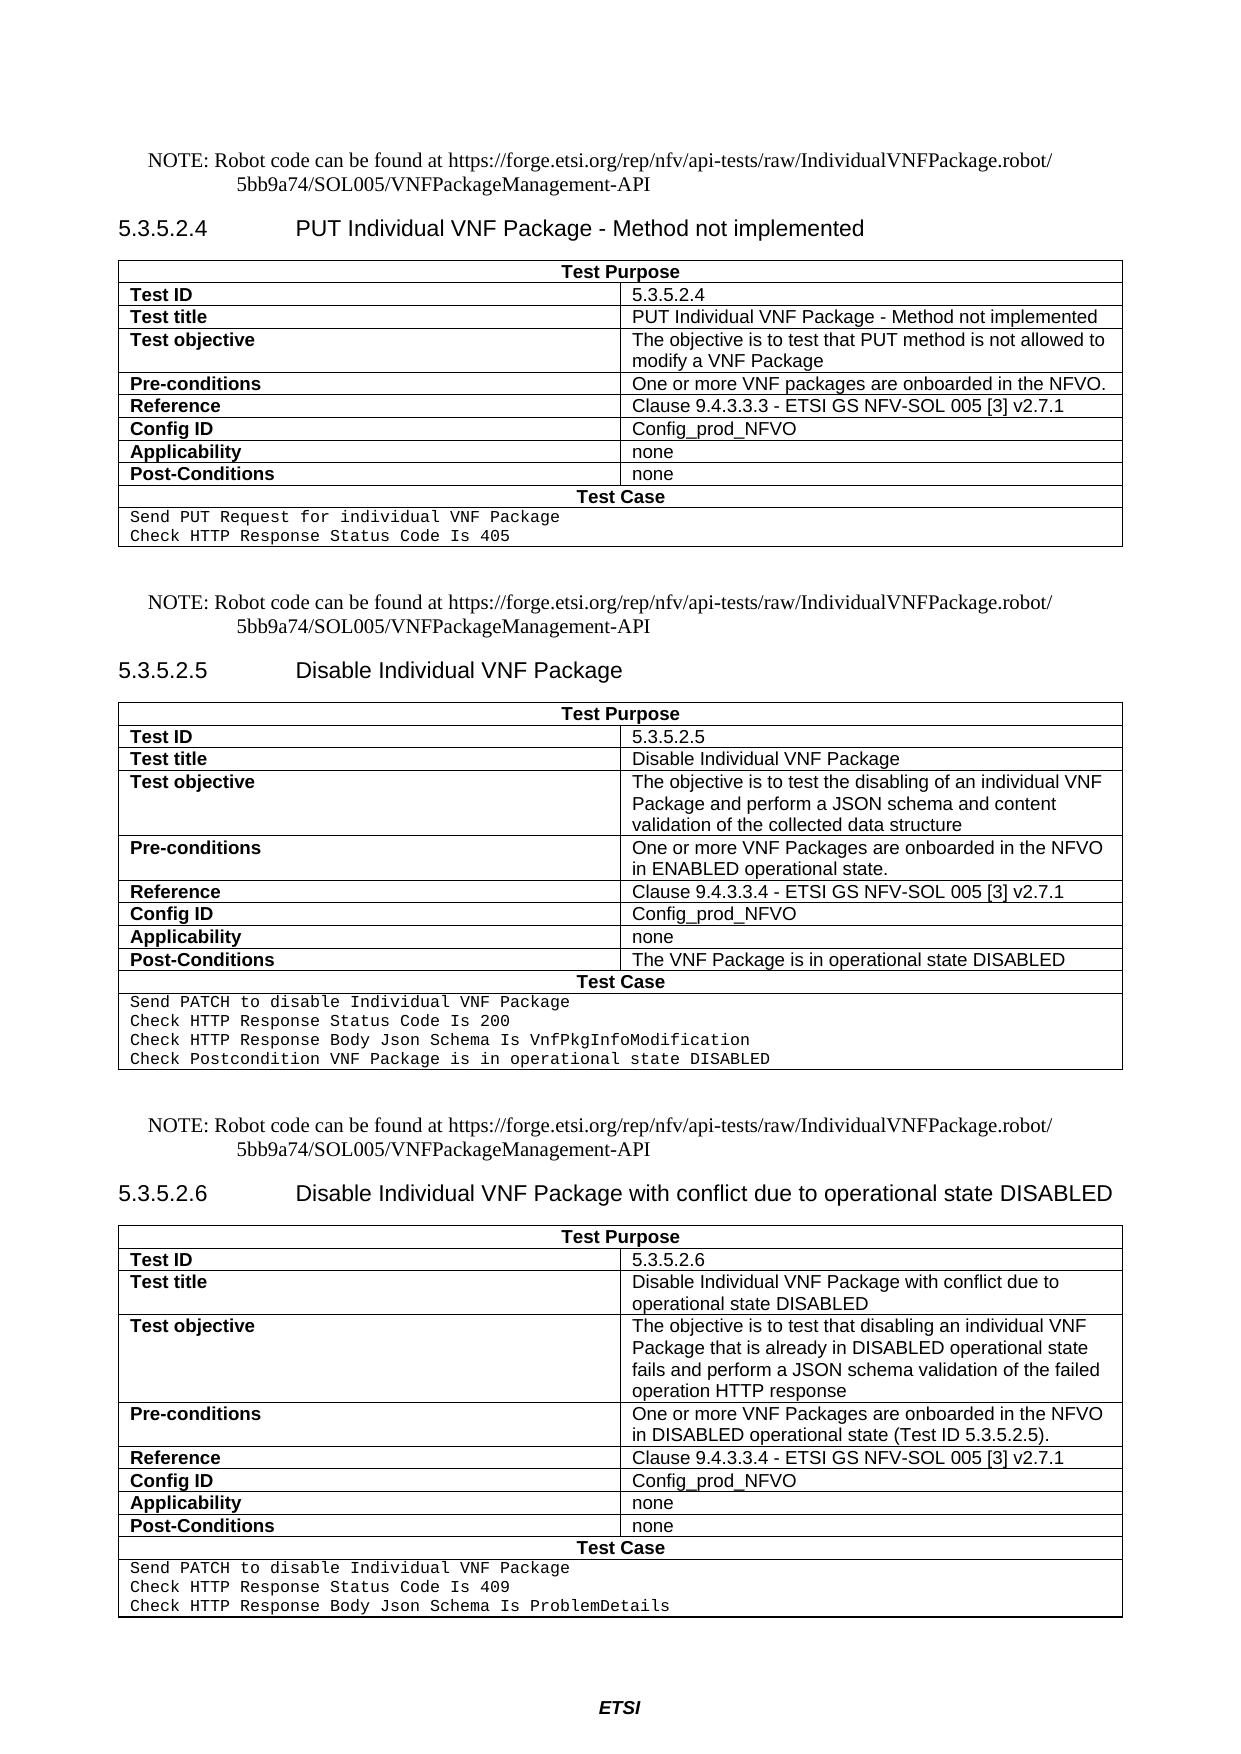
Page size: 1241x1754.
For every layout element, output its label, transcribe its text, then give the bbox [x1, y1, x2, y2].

subtitle 5.3.5.2.4 PUT Individual VNF Package - Method not implemented [118, 214, 1122, 241]
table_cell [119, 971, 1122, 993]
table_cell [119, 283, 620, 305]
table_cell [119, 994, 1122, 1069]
text NOTE: Robot code can be found at https://forge.etsi.org/rep/nfv/api-tests/raw/IndividualVNFPackage.robot/5bb9a74/SOL005/VNFPackageManagement-API [148, 148, 1122, 196]
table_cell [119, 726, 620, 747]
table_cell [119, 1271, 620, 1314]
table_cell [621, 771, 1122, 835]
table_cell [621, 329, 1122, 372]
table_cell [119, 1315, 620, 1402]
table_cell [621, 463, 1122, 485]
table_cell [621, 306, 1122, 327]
subtitle 5.3.5.2.5 Disable Individual VNF Package [118, 657, 1122, 683]
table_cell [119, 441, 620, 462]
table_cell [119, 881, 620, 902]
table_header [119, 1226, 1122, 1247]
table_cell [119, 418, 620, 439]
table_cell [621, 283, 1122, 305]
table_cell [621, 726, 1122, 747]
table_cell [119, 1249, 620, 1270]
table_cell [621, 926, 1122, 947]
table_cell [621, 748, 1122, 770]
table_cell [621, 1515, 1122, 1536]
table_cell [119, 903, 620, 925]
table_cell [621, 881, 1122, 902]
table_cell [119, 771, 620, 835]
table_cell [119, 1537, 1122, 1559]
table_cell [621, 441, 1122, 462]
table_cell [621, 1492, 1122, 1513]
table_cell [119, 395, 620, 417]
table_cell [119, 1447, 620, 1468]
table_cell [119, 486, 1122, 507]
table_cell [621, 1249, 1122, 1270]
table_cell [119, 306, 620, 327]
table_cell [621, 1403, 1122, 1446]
text NOTE: Robot code can be found at https://forge.etsi.org/rep/nfv/api-tests/raw/IndividualVNFPackage.robot/5bb9a74/SOL005/VNFPackageManagement-API [148, 1113, 1122, 1161]
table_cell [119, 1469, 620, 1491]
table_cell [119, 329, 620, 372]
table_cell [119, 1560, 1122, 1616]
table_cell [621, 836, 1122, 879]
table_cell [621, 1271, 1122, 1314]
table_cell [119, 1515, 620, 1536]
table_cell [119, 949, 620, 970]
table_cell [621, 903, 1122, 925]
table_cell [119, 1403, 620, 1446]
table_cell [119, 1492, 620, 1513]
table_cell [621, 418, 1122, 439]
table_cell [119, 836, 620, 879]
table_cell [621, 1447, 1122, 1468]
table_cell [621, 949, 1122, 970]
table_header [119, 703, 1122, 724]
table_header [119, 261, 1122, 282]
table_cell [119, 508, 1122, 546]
subtitle 5.3.5.2.6 Disable Individual VNF Package with conflict due to operational state DISABLED [118, 1180, 1122, 1206]
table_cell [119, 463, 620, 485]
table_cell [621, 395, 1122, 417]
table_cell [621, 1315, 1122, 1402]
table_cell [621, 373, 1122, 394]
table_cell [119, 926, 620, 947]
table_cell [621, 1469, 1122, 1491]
text NOTE: Robot code can be found at https://forge.etsi.org/rep/nfv/api-tests/raw/IndividualVNFPackage.robot/5bb9a74/SOL005/VNFPackageManagement-API [148, 590, 1122, 638]
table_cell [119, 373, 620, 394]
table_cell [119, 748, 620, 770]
